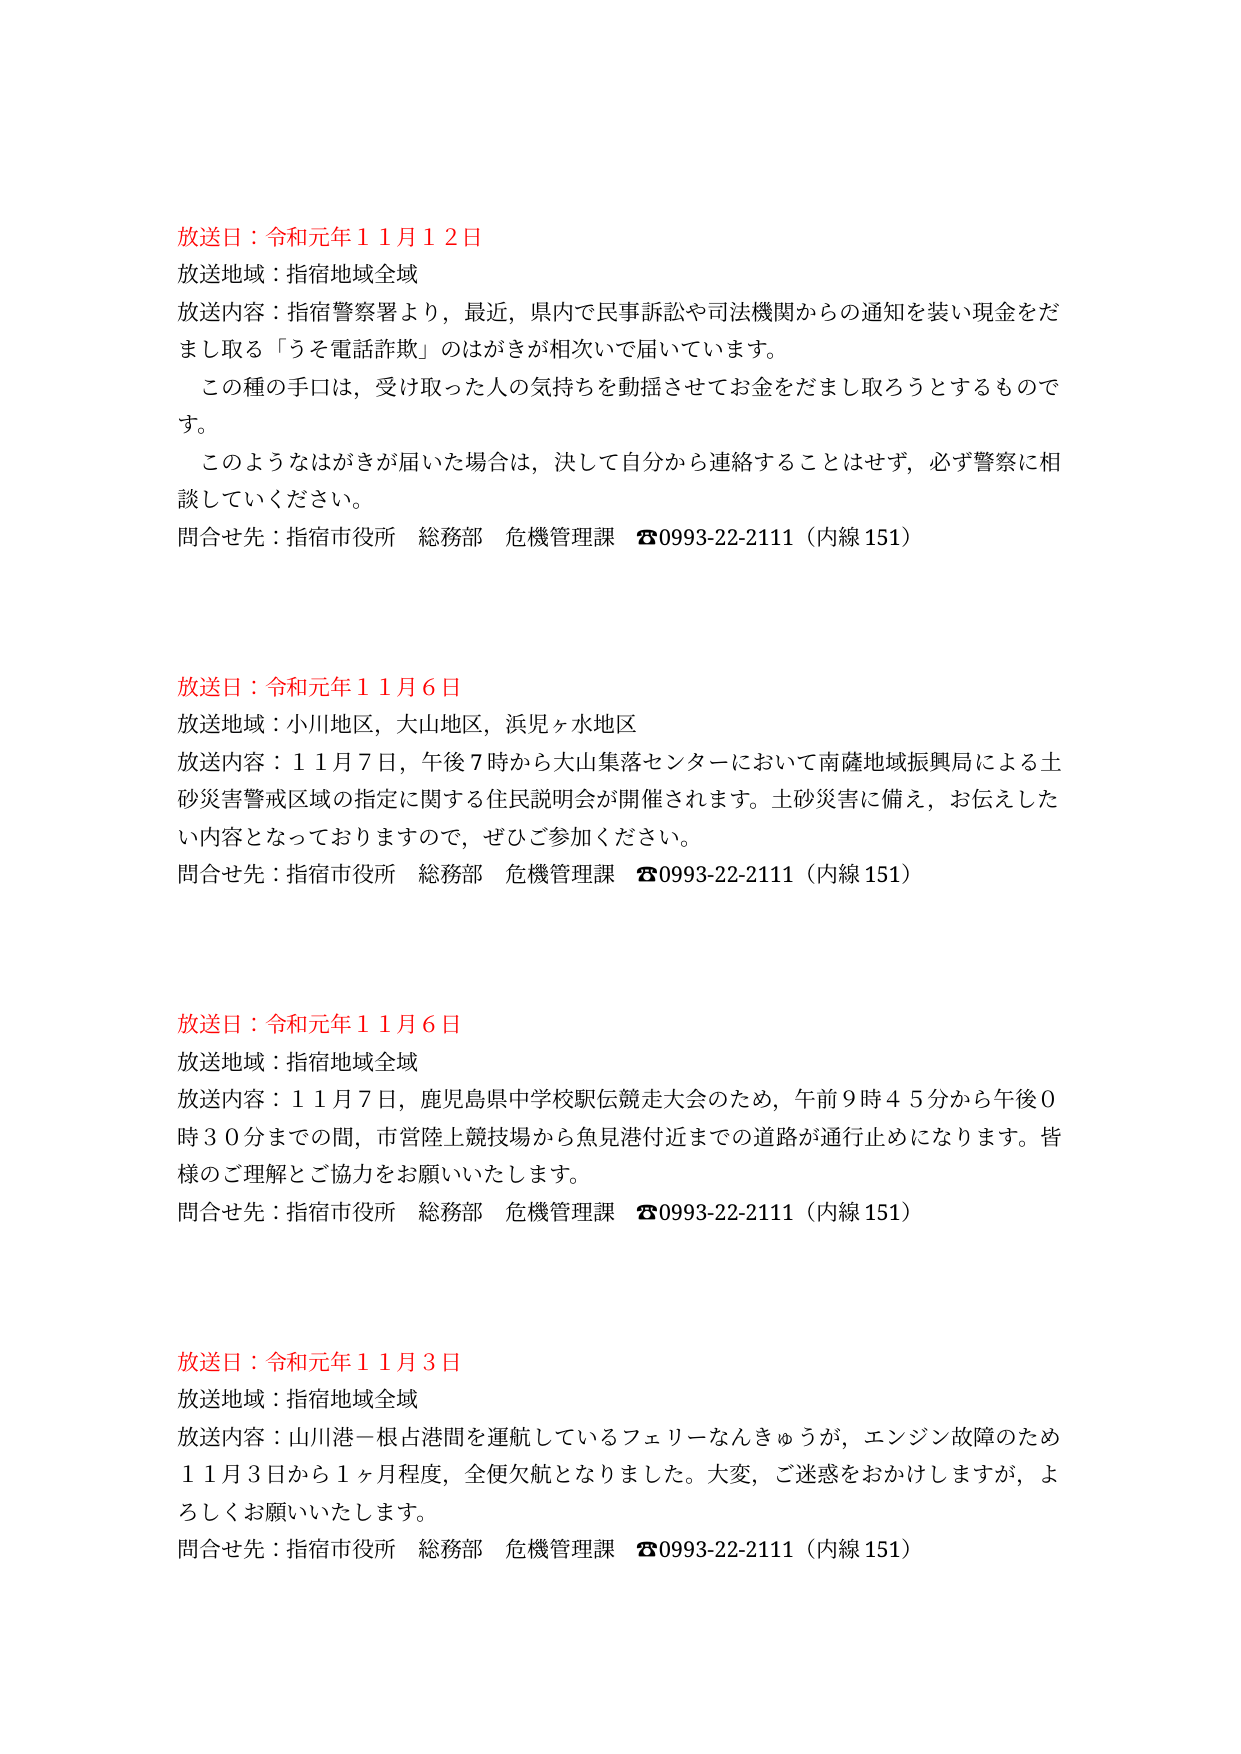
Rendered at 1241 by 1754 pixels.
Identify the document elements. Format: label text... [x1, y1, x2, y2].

text 放送地域：指宿地域全域 [177, 1379, 1063, 1417]
text 放送日：令和元年１１月６日 [177, 667, 1063, 704]
text 問合せ先：指宿市役所 総務部 危機管理課 ☎0993-22-2111（内線151） [177, 854, 1063, 892]
text 放送内容：１１月７日，鹿児島県中学校駅伝競走大会のため，午前９時４５分から午後０時３０分までの間，市営陸上競技場から魚見港付近までの道路が通行止めになります。皆様のご理解とご協力をお願いいたします。 [177, 1079, 1063, 1192]
text 放送日：令和元年１１月３日 [177, 1342, 1063, 1379]
text 放送日：令和元年１１月６日 [177, 1004, 1063, 1042]
text 放送地域：指宿地域全域 [177, 254, 1063, 292]
text 問合せ先：指宿市役所 総務部 危機管理課 ☎0993-22-2111（内線151） [177, 517, 1063, 554]
text 放送内容：山川港－根占港間を運航しているフェリーなんきゅうが，エンジン故障のため，１１月３日から１ヶ月程度，全便欠航となりました。大変，ご迷惑をおかけしますが，よろしくお願いいたします。 [177, 1417, 1063, 1529]
text このようなはがきが届いた場合は，決して自分から連絡することはせず，必ず警察に相談していください。 [177, 442, 1063, 517]
text 放送地域：指宿地域全域 [177, 1042, 1063, 1079]
text 放送内容：指宿警察署より，最近，県内で民事訴訟や司法機関からの通知を装い現金をだまし取る「うそ電話詐欺」のはがきが相次いで届いています。 [177, 292, 1063, 367]
text 放送日：令和元年１１月１２日 [177, 217, 1063, 254]
text 問合せ先：指宿市役所 総務部 危機管理課 ☎0993-22-2111（内線151） [177, 1529, 1063, 1567]
text 問合せ先：指宿市役所 総務部 危機管理課 ☎0993-22-2111（内線151） [177, 1192, 1063, 1229]
text 放送地域：小川地区，大山地区，浜児ヶ水地区 [177, 704, 1063, 742]
text 放送内容：１１月７日，午後7時から大山集落センターにおいて南薩地域振興局による土砂災害警戒区域の指定に関する住民説明会が開催されます。土砂災害に備え，お伝えしたい内容となっておりますので，ぜひご参加ください。 [177, 742, 1063, 854]
text この種の手口は，受け取った人の気持ちを動揺させてお金をだまし取ろうとするものです。 [177, 367, 1063, 442]
